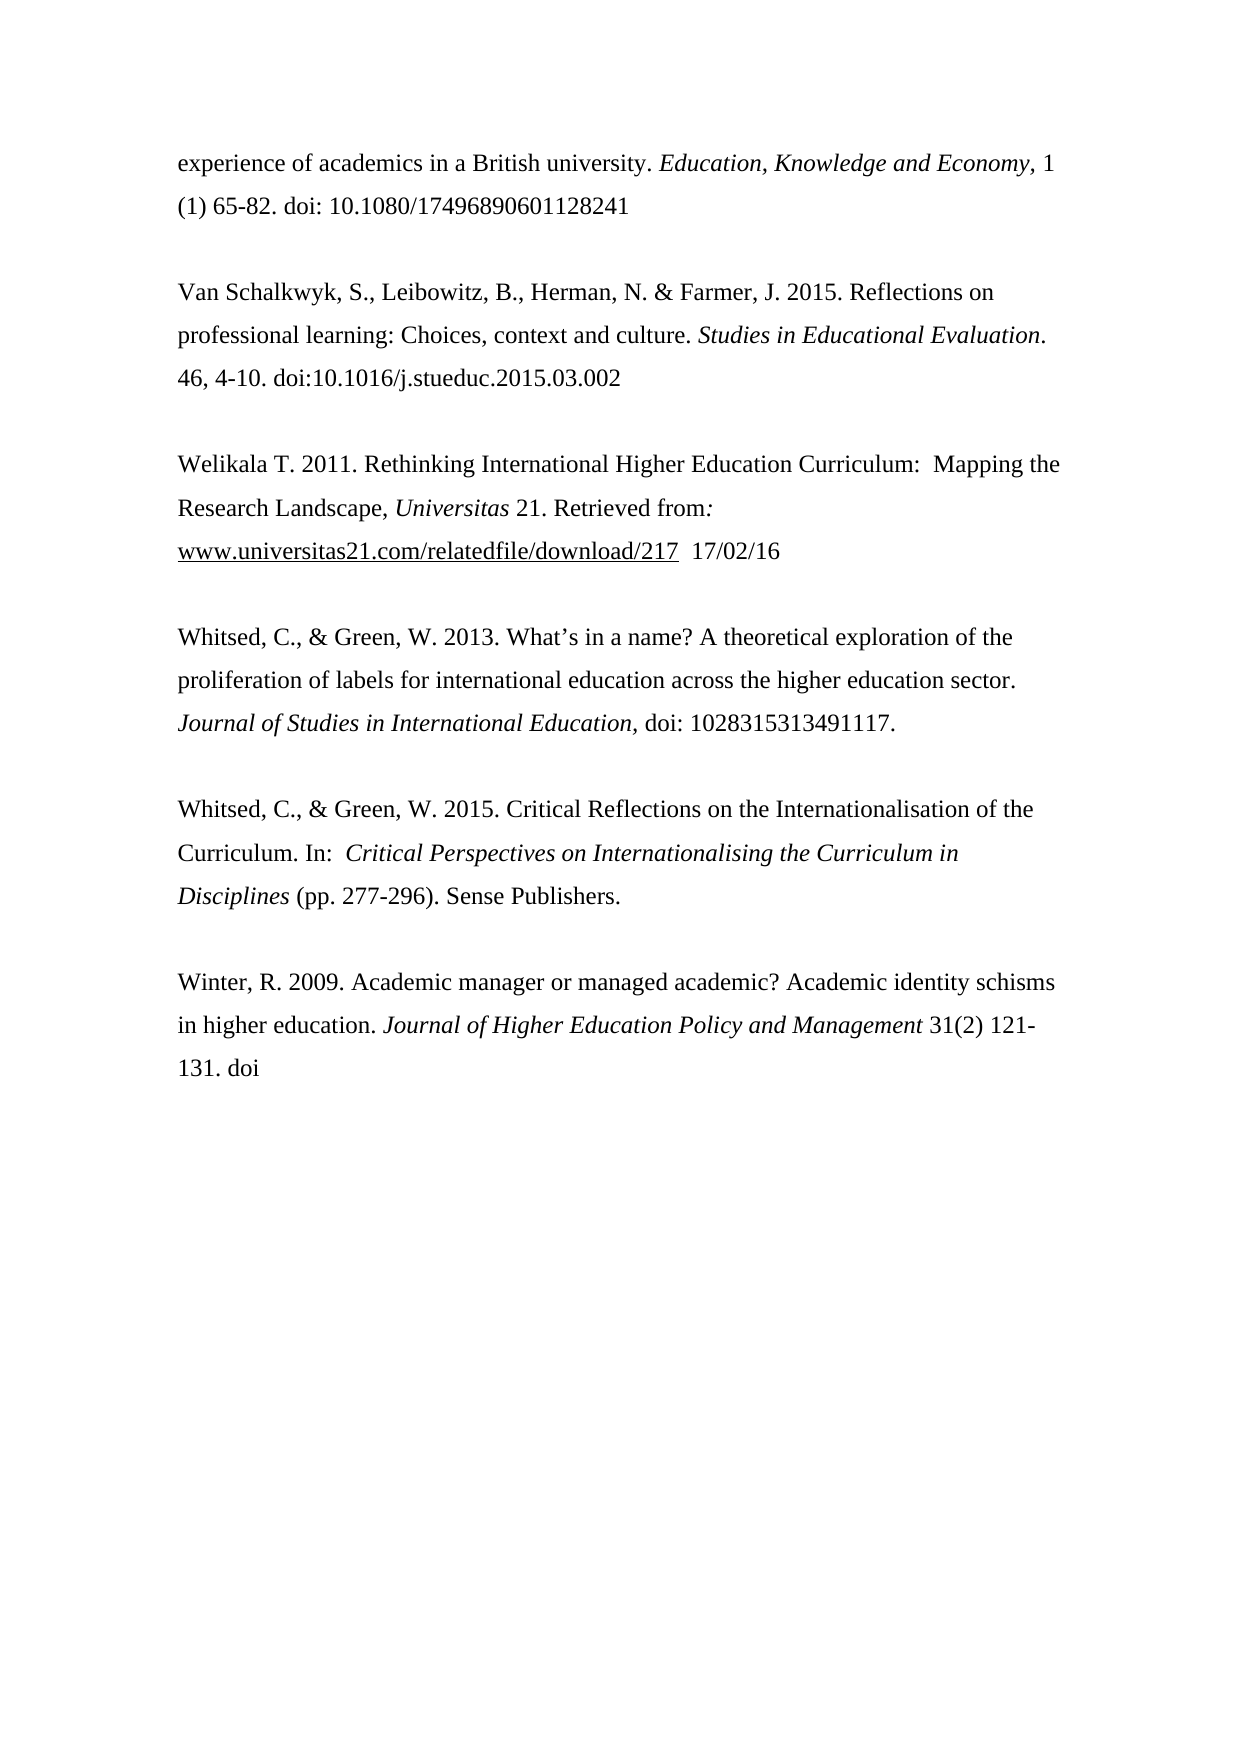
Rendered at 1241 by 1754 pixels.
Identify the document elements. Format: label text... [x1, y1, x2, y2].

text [177, 148, 1063, 219]
text Whitsed, C., & Green, W. 2013. What’s in a name? A theoretical exploration of the proliferation of labels for international education across the higher education sector. Journal of Studies in International Education, doi: 1028315313491117. [177, 622, 1063, 737]
text www.universitas21.com/relatedfile/download/217 17/02/16 [177, 536, 1063, 564]
text Van Schalkwyk, S., Leibowitz, B., Herman, N. & Farmer, J. 2015. Reflections on professional learning: Choices, context and culture. Studies in Educational Evaluation. 46, 4-10. doi:10.1016/j.stueduc.2015.03.002 [177, 277, 1063, 392]
text Welikala T. 2011. Rethinking International Higher Education Curriculum: Mapping the Research Landscape, Universitas 21. Retrieved from: [177, 449, 1063, 521]
text Winter, R. 2009. Academic manager or managed academic? Academic identity schisms in higher education. Journal of Higher Education Policy and Management 31(2) 121-131. doi [177, 967, 1063, 1082]
text Whitsed, C., & Green, W. 2015. Critical Reflections on the Internationalisation of the Curriculum. In: Critical Perspectives on Internationalising the Curriculum in Disciplines (pp. 277-296). Sense Publishers. [177, 794, 1063, 909]
